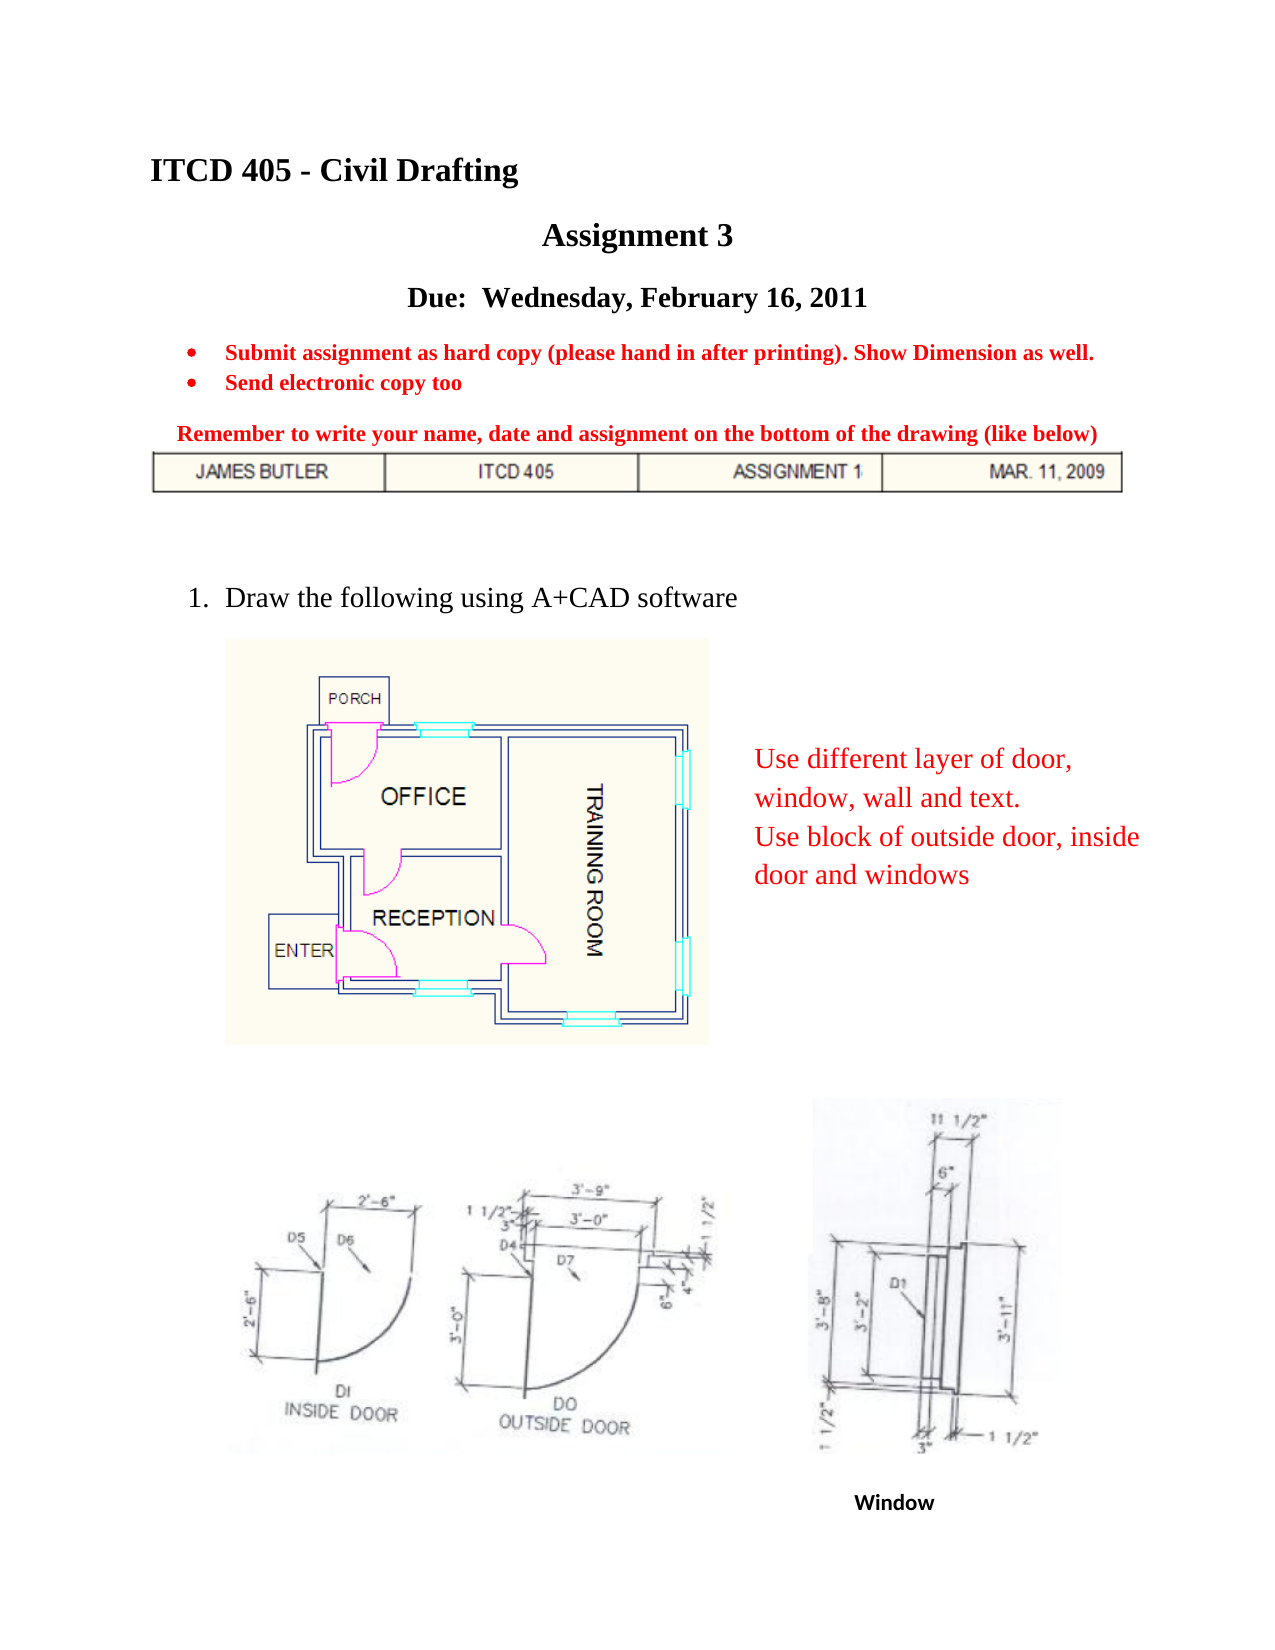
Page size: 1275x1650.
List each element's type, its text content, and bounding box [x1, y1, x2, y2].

picture [807, 1098, 1061, 1481]
list Submit assignment as hard copy (please hand in after printing). Show Dimension as well. [187, 339, 1125, 366]
text Due: Wednesday, February 16, 2011 [150, 280, 1125, 313]
text Remember to write your name, date and assignment on the bottom of the drawing (like below) [150, 420, 1125, 451]
picture [225, 1164, 764, 1454]
text ITCD 405 - Civil Drafting [150, 150, 1125, 188]
picture [225, 639, 710, 1045]
picture [150, 451, 1125, 496]
text Assignment 3 [150, 215, 1125, 253]
list Draw the following using A+CAD software [187, 580, 1125, 614]
list Send electronic copy too [187, 369, 1125, 396]
